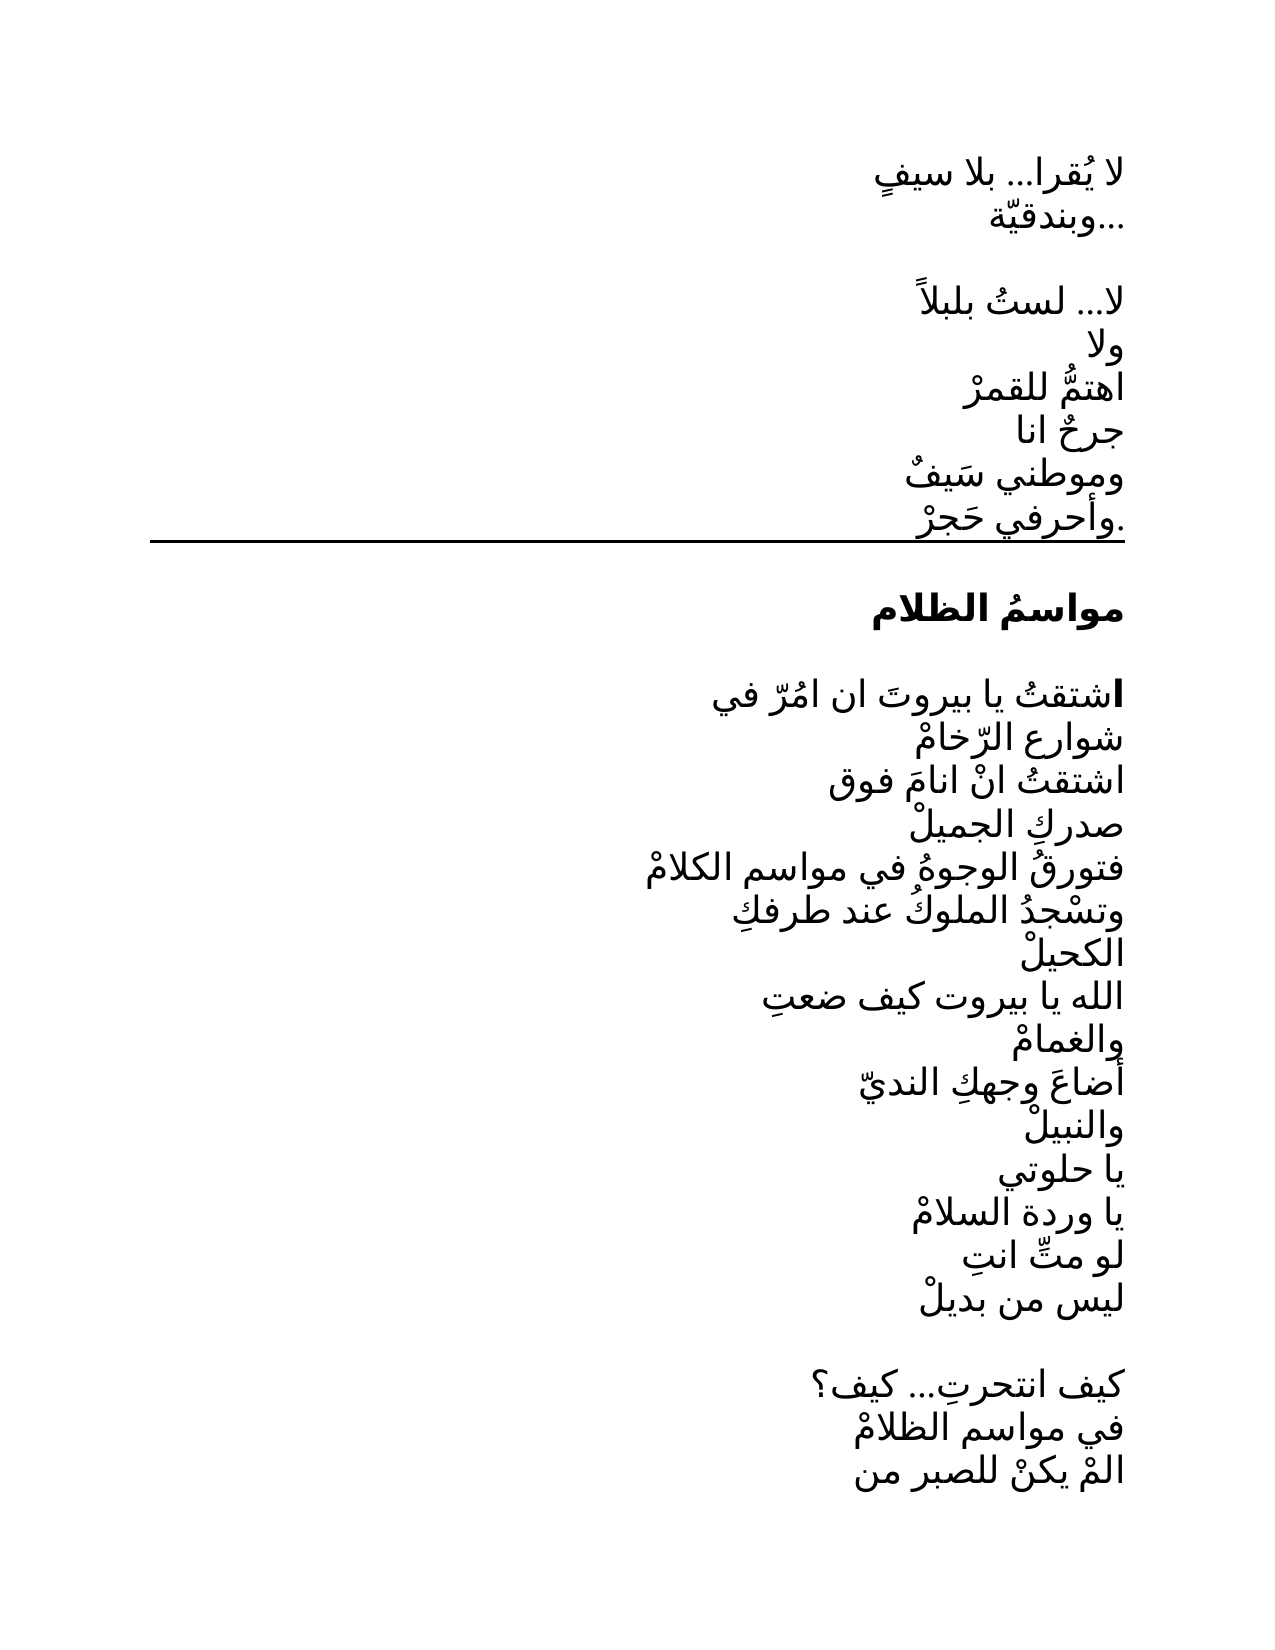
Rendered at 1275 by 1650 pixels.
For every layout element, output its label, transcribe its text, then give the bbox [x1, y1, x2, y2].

text ولا [150, 322, 1125, 366]
text مواسمُ الظلام [150, 586, 1125, 629]
text اشتقتُ يا بيروتَ ان امُرّ في [150, 673, 1125, 716]
text وأحرفي حَجرْ. [150, 495, 1125, 540]
text ليس من بديلْ [150, 1276, 1125, 1319]
text وبندقيّة... [150, 193, 1125, 236]
text اشتقتُ انْ انامَ فوق [150, 759, 1125, 802]
text صدركِ الجميلْ [150, 802, 1125, 845]
text فتورقُ الوجوهُ في مواسم الكلامْ [150, 845, 1125, 888]
text اهتمُّ للقمرْ [150, 366, 1125, 409]
text جرحٌ انا [150, 409, 1125, 452]
text شوارع الرّخامْ [150, 716, 1125, 759]
text يا وردة السلامْ [150, 1190, 1125, 1233]
text في مواسم الظلامْ [150, 1406, 1125, 1449]
text لا... لستُ بلبلاً [150, 279, 1125, 322]
text وموطني سَيفٌ [150, 452, 1125, 495]
text لو متِّ انتِ [150, 1233, 1125, 1276]
text وتسْجدُ الملوكُ عند طرفكِ [150, 888, 1125, 931]
text الكحيلْ [150, 931, 1125, 974]
text كيف انتحرتِ... كيف؟ [150, 1363, 1125, 1406]
text والغمامْ [150, 1018, 1125, 1061]
text المْ يكنْ للصبر من [150, 1449, 1125, 1492]
text يا حلوتي [150, 1147, 1125, 1190]
text أضاعَ وجهكِ النديّ [150, 1061, 1125, 1104]
text والنبيلْ [150, 1104, 1125, 1147]
text لا يُقرا... بلا سيفٍ [150, 150, 1125, 193]
text الله يا بيروت كيف ضعتِ [150, 974, 1125, 1018]
